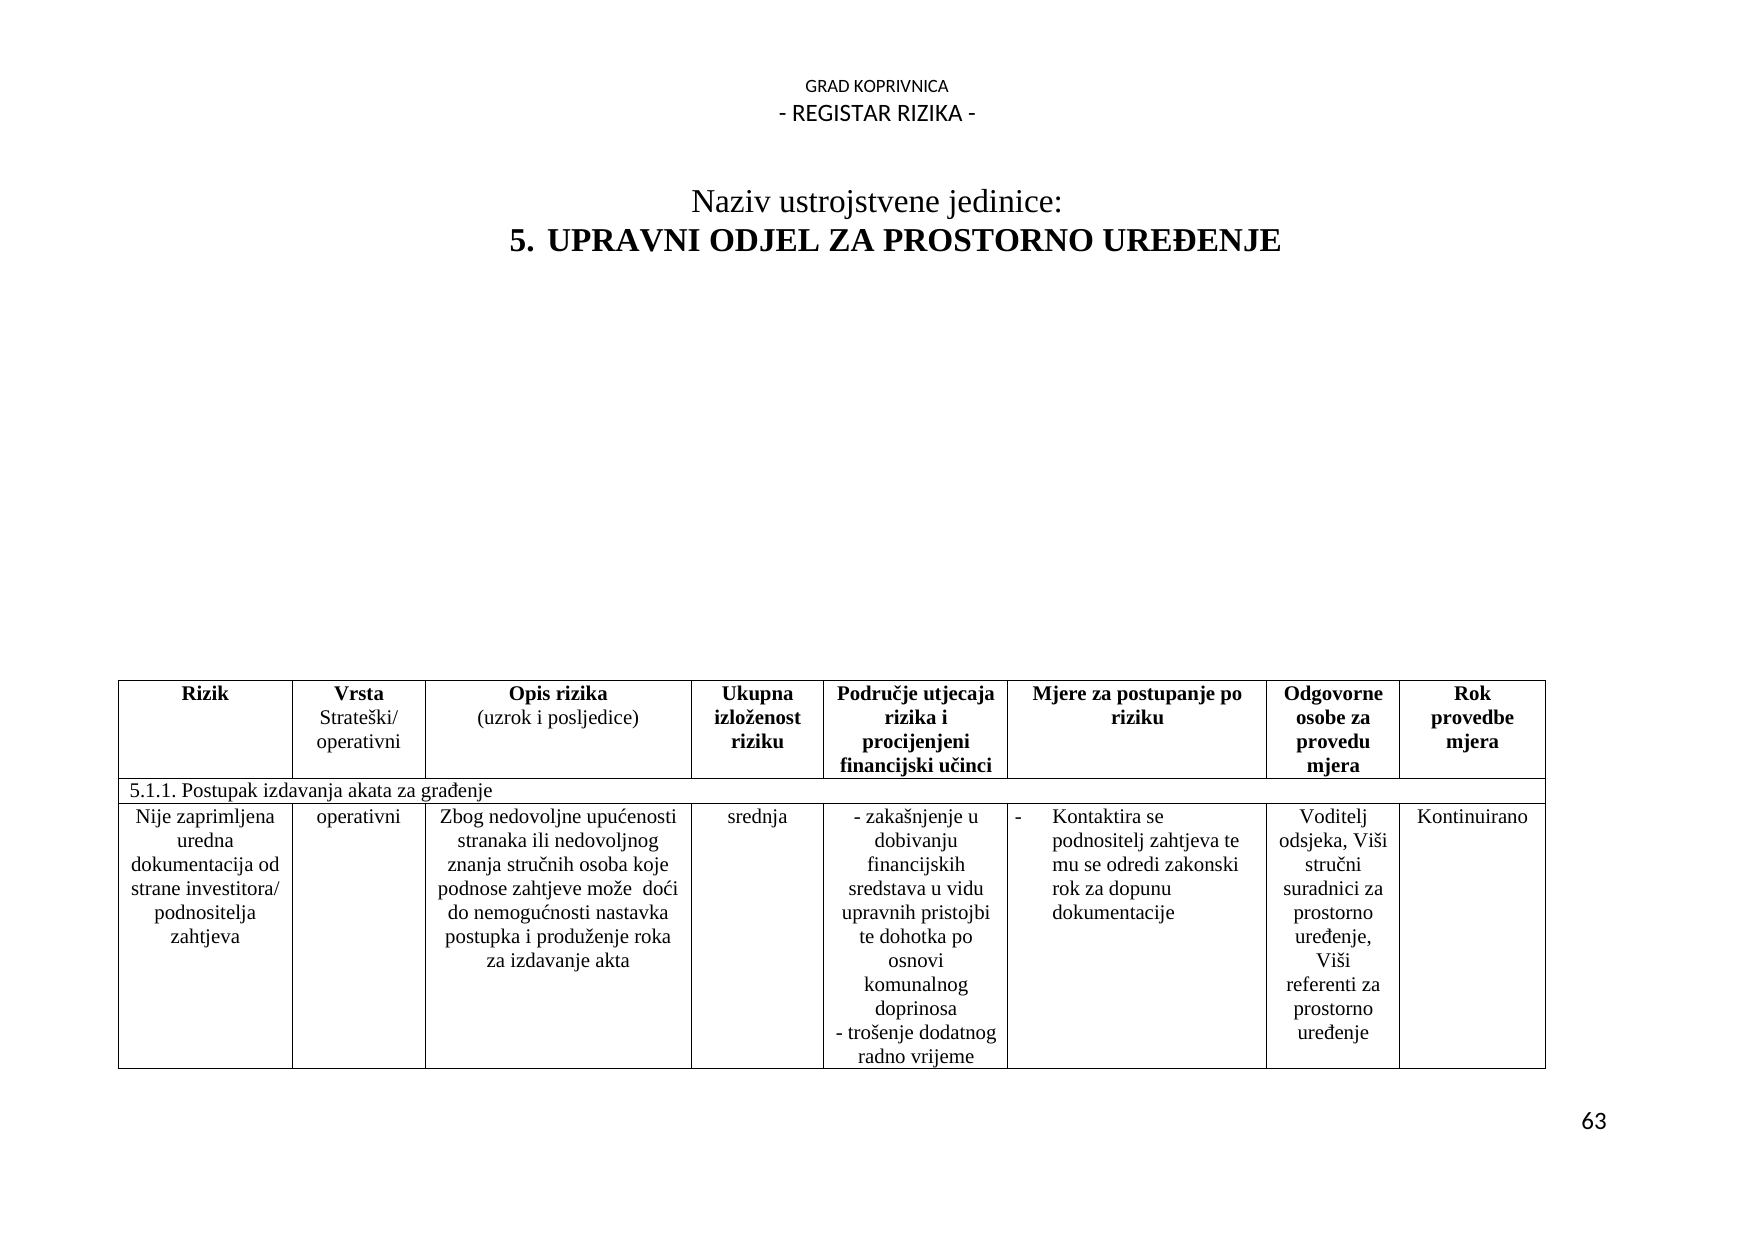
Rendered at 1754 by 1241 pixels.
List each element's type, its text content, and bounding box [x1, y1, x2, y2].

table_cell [426, 804, 691, 1068]
table_header Područje utjecaja rizika i procijenjeni financijski učinci [824, 681, 1007, 777]
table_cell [119, 804, 292, 1068]
table_cell 5.1.1. Postupak izdavanja akata za građenje [119, 779, 1545, 802]
table_cell srednja [692, 804, 823, 1068]
table_header Opis rizika (uzrok i posljedice) [426, 681, 691, 777]
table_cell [824, 804, 1007, 1068]
table_cell operativni [293, 804, 425, 1068]
list UPRAVNI ODJEL ZA PROSTORNO UREĐENJE [185, 220, 1606, 258]
table_header Vrsta Strateški/operativni [293, 681, 425, 777]
table_header Rok provedbe mjera [1400, 681, 1545, 777]
text Naziv ustrojstvene jedinice: [148, 182, 1606, 220]
table_header Mjere za postupanje po riziku [1008, 681, 1266, 777]
table_header Rizik [119, 681, 292, 777]
table_cell Kontinuirano [1400, 804, 1545, 1068]
table_header Odgovorne osobe za provedu mjera [1267, 681, 1399, 777]
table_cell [1267, 804, 1399, 1068]
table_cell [1008, 804, 1266, 1068]
table_header Ukupna izloženost riziku [692, 681, 823, 777]
